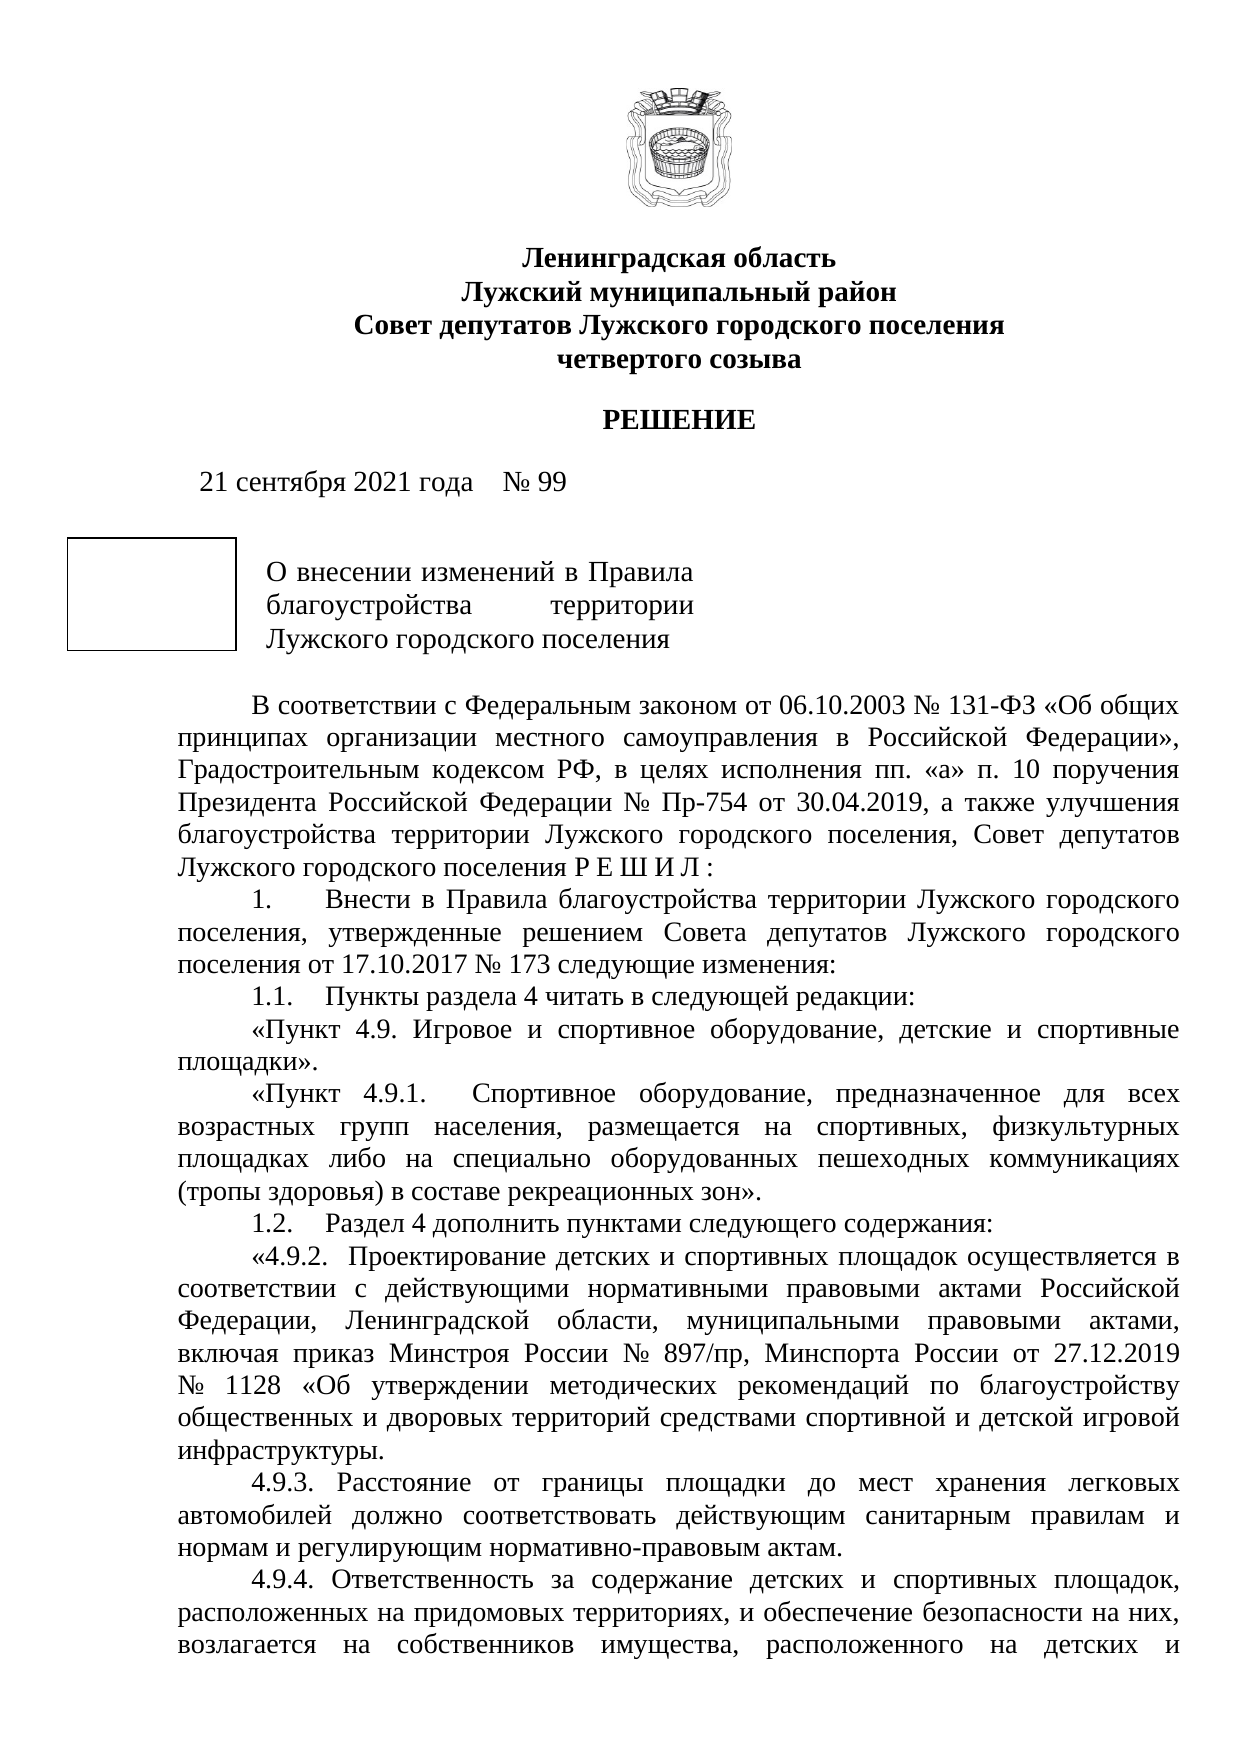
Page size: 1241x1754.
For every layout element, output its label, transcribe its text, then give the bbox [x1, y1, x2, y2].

text РЕШЕНИЕ [177, 402, 1181, 436]
text Лужский муниципальный район [177, 274, 1181, 307]
text «Пункт 4.9.1. Спортивное оборудование, предназначенное для всех возрастных групп населения, размещается на спортивных, физкультурных площадках либо на специально оборудованных пешеходных коммуникациях (тропы здоровья) в составе рекреационных зон». [177, 1077, 1181, 1206]
text В соответствии с Федеральным законом от 06.10.2003 № 131-ФЗ «Об общих принципах организации местного самоуправления в Российской Федерации», Градостроительным кодексом РФ, в целях исполнения пп. «а» п. 10 поручения Президента Российской Федерации № Пр-754 от 30.04.2019, а также улучшения благоустройства территории Лужского городского поселения, Совет депутатов Лужского городского поселения РЕШИЛ: [177, 688, 1181, 882]
text Ленинградская область [177, 240, 1181, 274]
text 4.9.3. Расстояние от границы площадки до мест хранения легковых автомобилей должно соответствовать действующим санитарным правилам и нормам и регулирующим нормативно-правовым актам. [177, 1465, 1181, 1562]
text 21 сентября 2021 года № 99 [177, 464, 1181, 498]
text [177, 1562, 1181, 1660]
list Внести в Правила благоустройства территории Лужского городского поселения, утвержденные решением Совета депутатов Лужского городского поселения от 17.10.2017 № 173 следующие изменения: [177, 882, 1181, 979]
list Раздел 4 дополнить пунктами следующего содержания: [177, 1206, 1181, 1238]
text О внесении изменений в Правила благоустройства территории Лужского городского поселения [266, 554, 694, 654]
picture [626, 88, 732, 207]
text «4.9.2. Проектирование детских и спортивных площадок осуществляется в соответствии с действующими нормативными правовыми актами Российской Федерации, Ленинградской области, муниципальными правовыми актами, включая приказ Минстроя России № 897/пр, Минспорта России от 27.12.2019 № 1128 «Об утверждении методических рекомендаций по благоустройству общественных и дворовых территорий средствами спортивной и детской игровой инфраструктуры. [177, 1238, 1181, 1465]
text четвертого созыва [177, 341, 1181, 374]
list Пункты раздела 4 читать в следующей редакции: [177, 979, 1181, 1012]
text Совет депутатов Лужского городского поселения [177, 307, 1181, 341]
text «Пункт 4.9. Игровое и спортивное оборудование, детские и спортивные площадки». [177, 1012, 1181, 1077]
